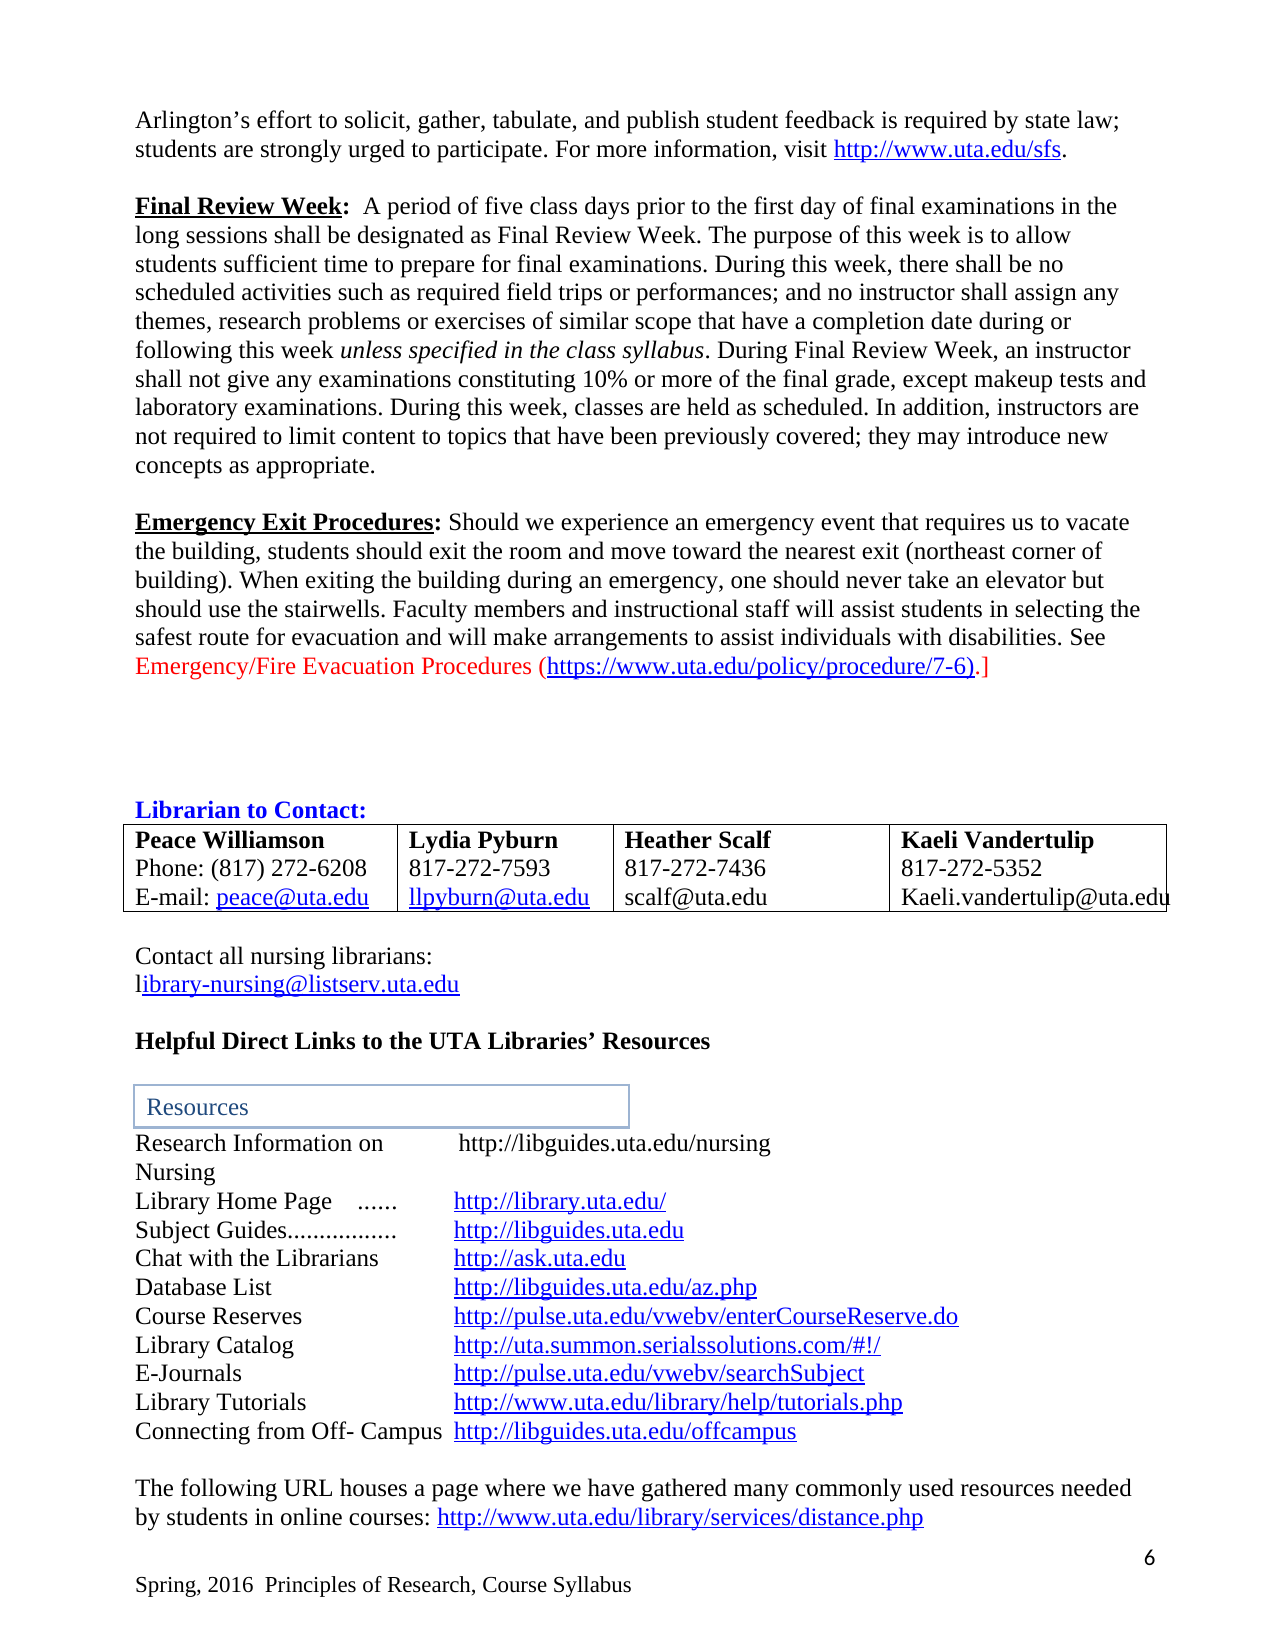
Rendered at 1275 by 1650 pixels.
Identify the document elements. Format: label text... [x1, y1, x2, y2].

text E-Journals http://pulse.uta.edu/vwebv/searchSubject [135, 1358, 1155, 1387]
text Chat with the Librarians http://ask.uta.edu [135, 1243, 1155, 1272]
text library-nursing@listserv.uta.edu [135, 969, 1155, 998]
table_header Resources [135, 1086, 628, 1126]
text Subject Guides http://libguides.uta.edu [135, 1215, 1155, 1243]
text Library Tutorials http://www.uta.edu/library/help/tutorials.php [135, 1387, 1155, 1416]
text Connecting from Off- Campus http://libguides.uta.edu/offcampus [135, 1416, 1155, 1445]
text Helpful Direct Links to the UTA Libraries’ Resources [135, 1026, 1155, 1055]
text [135, 105, 1155, 162]
text Contact all nursing librarians: [135, 941, 1155, 969]
text Library Home Page http://library.uta.edu/ [135, 1186, 1155, 1215]
text Course Reserves http://pulse.uta.edu/vwebv/enterCourseReserve.do [135, 1301, 1155, 1330]
text Librarian to Contact: [135, 795, 1215, 824]
text Emergency Exit Procedures: Should we experience an emergency event that requires us to vacate the building, students should exit the room and move toward the nearest exit (northeast corner of building). When exiting the building during an emergency, one should never take an elevator but should use the stairwells. Faculty members and instructional staff will assist students in selecting the safest route for evacuation and will make arrangements to assist individuals with disabilities. See Emergency/Fire Evacuation Procedures (https://www.uta.edu/policy/procedure/7-6).] [135, 507, 1155, 680]
text Database List http://libguides.uta.edu/az.php [135, 1272, 1155, 1301]
text Library Catalog http://uta.summon.serialssolutions.com/#!/ [135, 1330, 1155, 1358]
text The following URL houses a page where we have gathered many commonly used resources needed by students in online courses: http://www.uta.edu/library/services/distance.php [135, 1473, 1155, 1530]
table_header Peace Williamson Phone: (817) 272-6208 E-mail: peace@uta.edu [124, 825, 397, 911]
table_header Kaeli Vandertulip 817-272-5352 Kaeli.vandertulip@uta.edu [890, 825, 1166, 911]
text Final Review Week: A period of five class days prior to the first day of final examinations in the long sessions shall be designated as Final Review Week. The purpose of this week is to allow students sufficient time to prepare for final examinations. During this week, there shall be no scheduled activities such as required field trips or performances; and no instructor shall assign any themes, research problems or exercises of similar scope that have a completion date during or following this week unless specified in the class syllabus. During Final Review Week, an instructor shall not give any examinations constituting 10% or more of the final grade, except makeup tests and laboratory examinations. During this week, classes are held as scheduled. In addition, instructors are not required to limit content to topics that have been previously covered; they may introduce new concepts as appropriate. [135, 191, 1155, 479]
table_header Lydia Pyburn 817-272-7593 llpyburn@uta.edu [398, 825, 613, 911]
table_header Heather Scalf 817-272-7436 scalf@uta.edu [614, 825, 889, 911]
text Nursing [135, 1157, 1155, 1186]
text Research Information on http://libguides.uta.edu/nursing [135, 1128, 1155, 1157]
